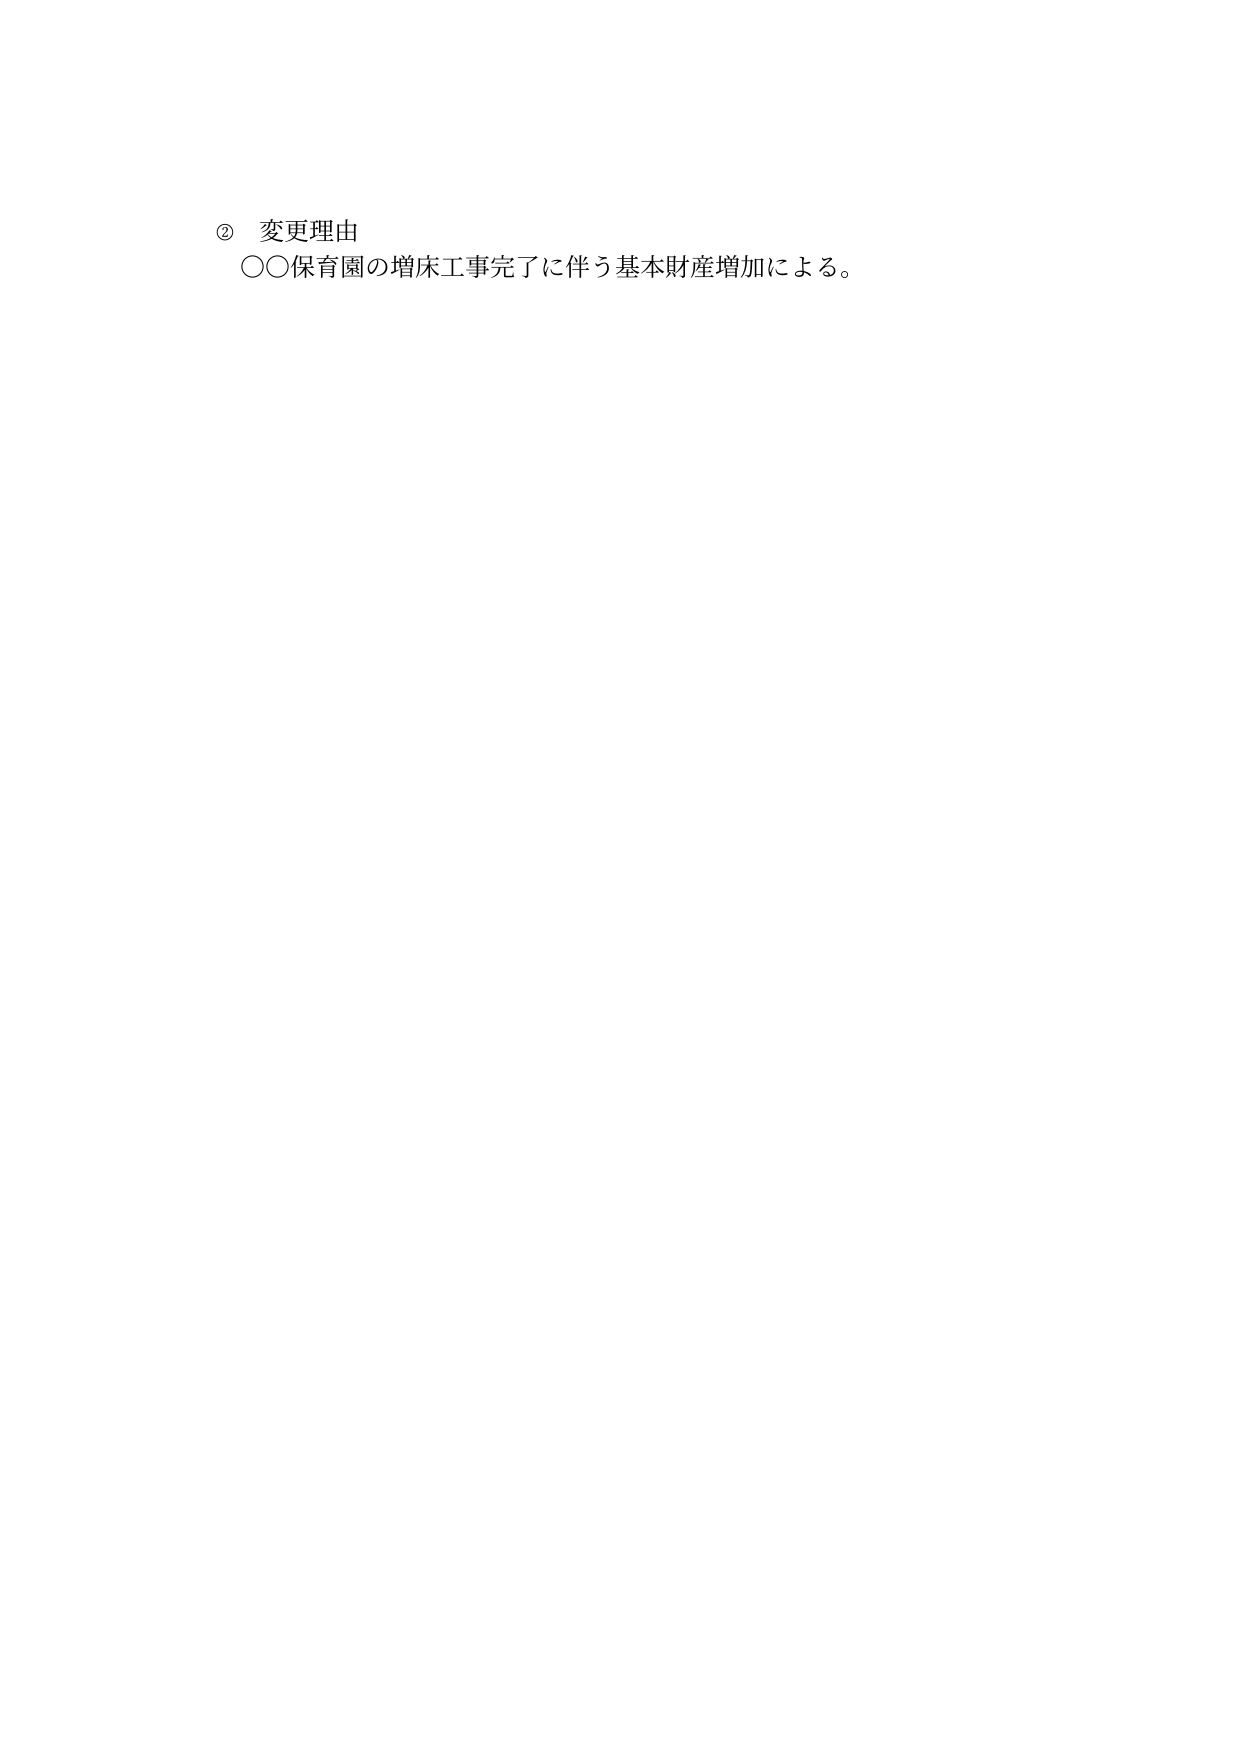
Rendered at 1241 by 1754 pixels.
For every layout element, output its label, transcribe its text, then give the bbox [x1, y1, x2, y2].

text 〇〇保育園の増床工事完了に伴う基本財産増加による。 [165, 247, 1075, 283]
text ② 変更理由 [165, 211, 1075, 247]
